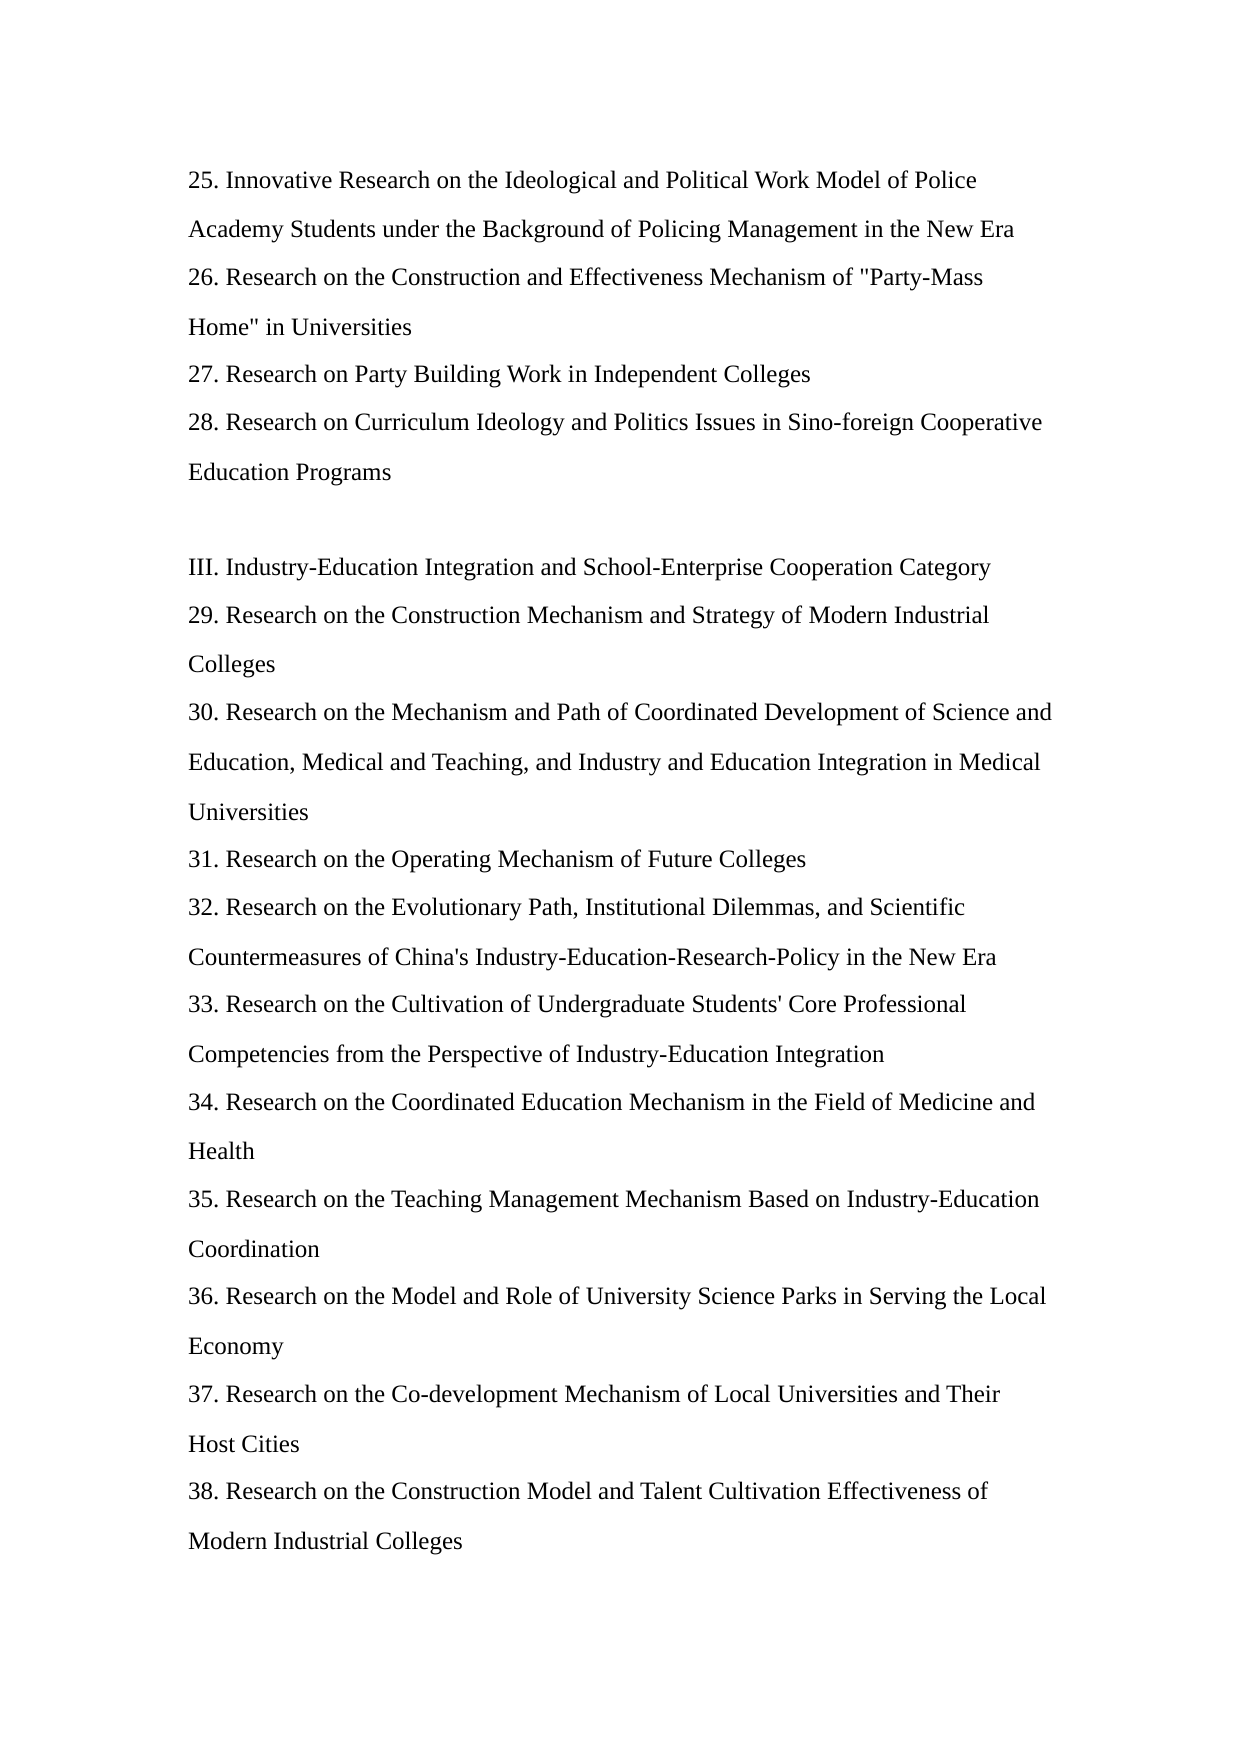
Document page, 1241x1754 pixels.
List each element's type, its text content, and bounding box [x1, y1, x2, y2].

text 29. Research on the Construction Mechanism and Strategy of Modern Industrial Colleges [188, 597, 1052, 681]
text 26. Research on the Construction and Effectiveness Mechanism of "Party-Mass Home" in Universities [188, 260, 1052, 343]
text 30. Research on the Mechanism and Path of Coordinated Development of Science and Education, Medical and Teaching, and Industry and Education Integration in Medical Universities [188, 695, 1052, 828]
text 36. Research on the Model and Role of University Science Parks in Serving the Local Economy [188, 1279, 1052, 1362]
text 25. Innovative Research on the Ideological and Political Work Model of Police Academy Students under the Background of Policing Management in the New Era [188, 162, 1052, 246]
text 27. Research on Party Building Work in Independent Colleges [188, 357, 1052, 391]
text 28. Research on Curriculum Ideology and Politics Issues in Sino-foreign Cooperative Education Programs [188, 405, 1052, 488]
text 33. Research on the Cultivation of Undergraduate Students' Core Professional Competencies from the Perspective of Industry-Education Integration [188, 987, 1052, 1070]
text 34. Research on the Coordinated Education Mechanism in the Field of Medicine and Health [188, 1084, 1052, 1167]
text 38. Research on the Construction Model and Talent Cultivation Effectiveness of Modern Industrial Colleges [188, 1474, 1052, 1557]
text III. Industry-Education Integration and School-Enterprise Cooperation Category [188, 550, 1052, 583]
text 31. Research on the Operating Mechanism of Future Colleges [188, 842, 1052, 875]
text 32. Research on the Evolutionary Path, Institutional Dilemmas, and Scientific Countermeasures of China's Industry-Education-Research-Policy in the New Era [188, 890, 1052, 973]
text 35. Research on the Teaching Management Mechanism Based on Industry-Education Coordination [188, 1182, 1052, 1265]
text 37. Research on the Co-development Mechanism of Local Universities and Their Host Cities [188, 1377, 1052, 1460]
